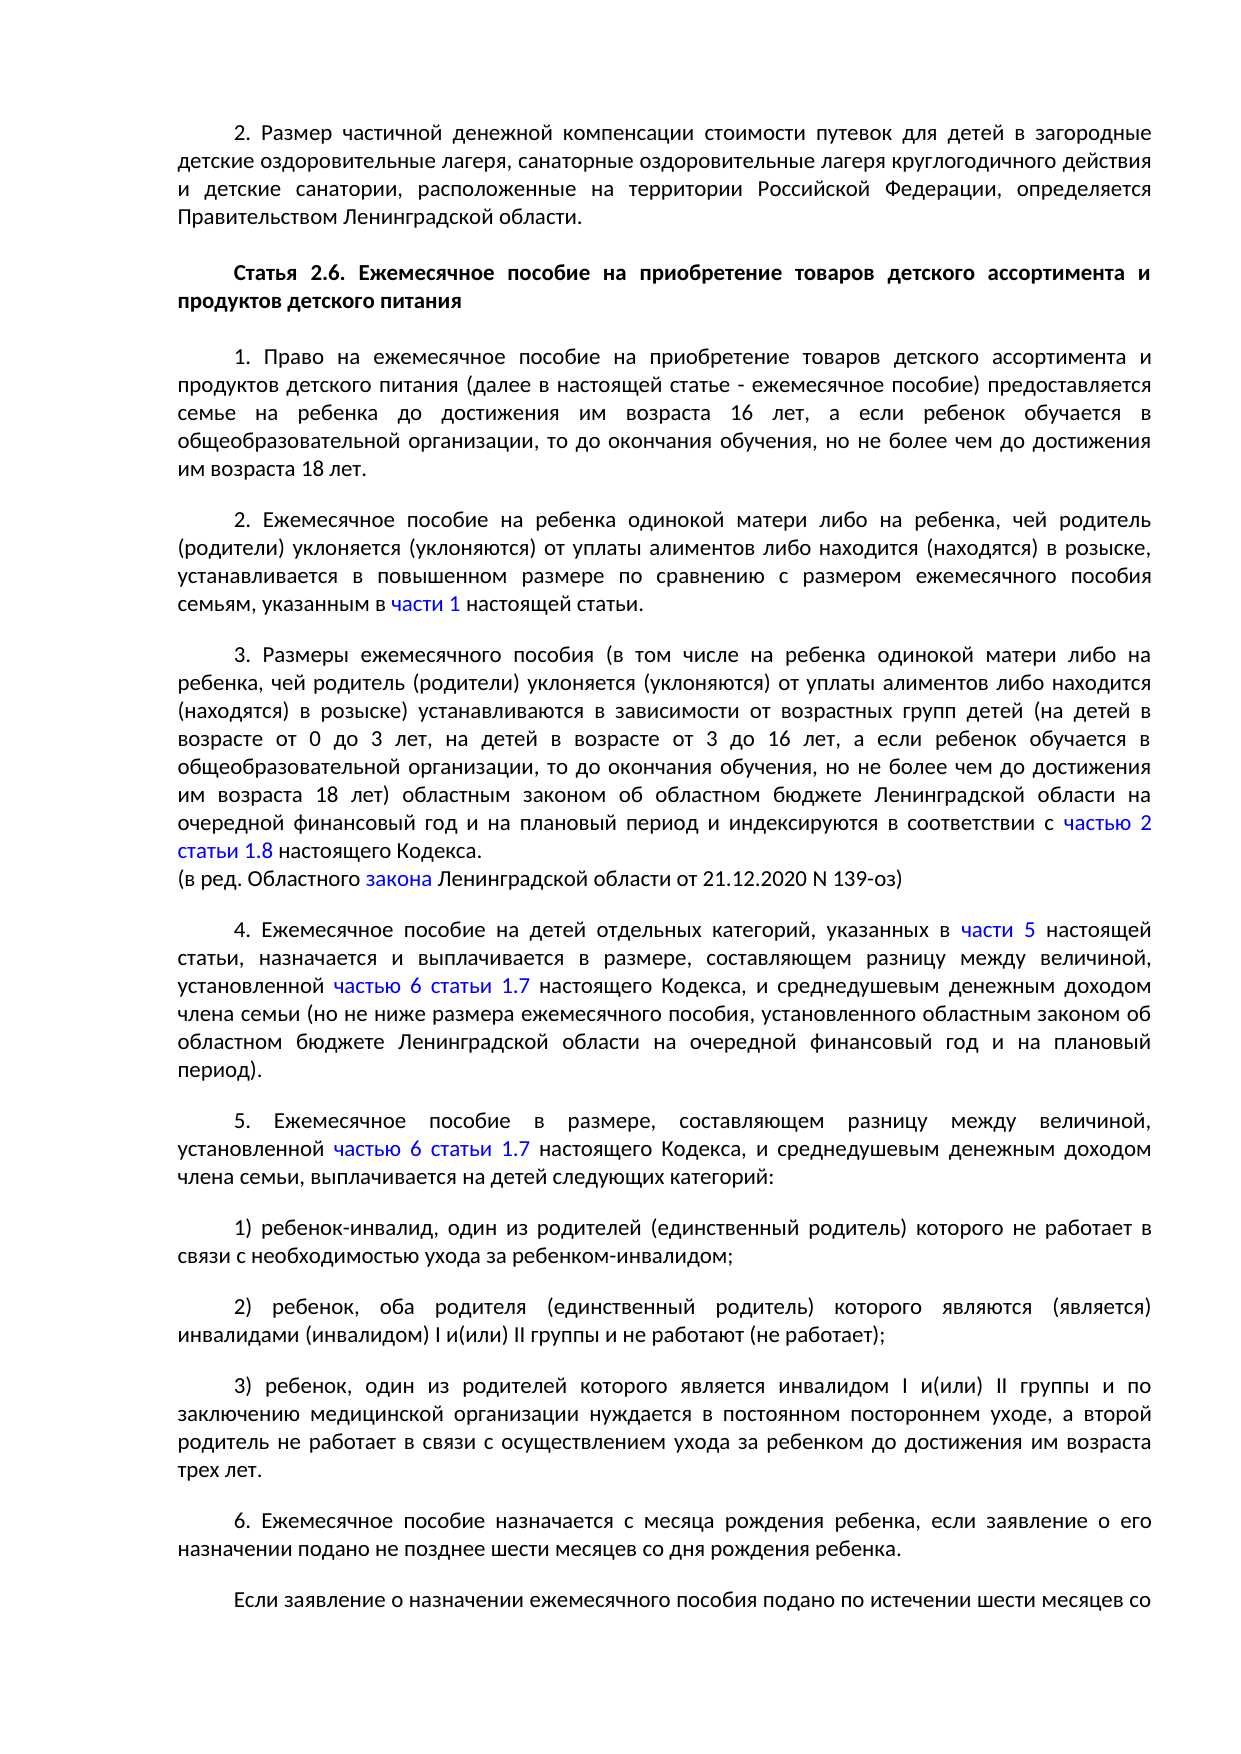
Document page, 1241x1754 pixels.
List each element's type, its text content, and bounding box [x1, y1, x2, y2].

text 5. Ежемесячное пособие в размере, составляющем разницу между величиной, установленной частью 6 статьи 1.7 настоящего Кодекса, и среднедушевым денежным доходом члена семьи, выплачивается на детей следующих категорий: [177, 1106, 1152, 1191]
text 4. Ежемесячное пособие на детей отдельных категорий, указанных в части 5 настоящей статьи, назначается и выплачивается в размере, составляющем разницу между величиной, установленной частью 6 статьи 1.7 настоящего Кодекса, и среднедушевым денежным доходом члена семьи (но не ниже размера ежемесячного пособия, установленного областным законом об областном бюджете Ленинградской области на очередной финансовый год и на плановый период). [177, 915, 1152, 1083]
text 3) ребенок, один из родителей которого является инвалидом I и(или) II группы и по заключению медицинской организации нуждается в постоянном постороннем уходе, а второй родитель не работает в связи с осуществлением ухода за ребенком до достижения им возраста трех лет. [177, 1371, 1152, 1483]
text 2. Размер частичной денежной компенсации стоимости путевок для детей в загородные детские оздоровительные лагеря, санаторные оздоровительные лагеря круглогодичного действия и детские санатории, расположенные на территории Российской Федерации, определяется Правительством Ленинградской области. [177, 118, 1152, 230]
text 3. Размеры ежемесячного пособия (в том числе на ребенка одинокой матери либо на ребенка, чей родитель (родители) уклоняется (уклоняются) от уплаты алиментов либо находится (находятся) в розыске) устанавливаются в зависимости от возрастных групп детей (на детей в возрасте от 0 до 3 лет, на детей в возрасте от 3 до 16 лет, а если ребенок обучается в общеобразовательной организации, то до окончания обучения, но не более чем до достижения им возраста 18 лет) областным законом об областном бюджете Ленинградской области на очередной финансовый год и на плановый период и индексируются в соответствии с частью 2 статьи 1.8 настоящего Кодекса. [177, 640, 1152, 864]
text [177, 1585, 1152, 1613]
text (в ред. Областного закона Ленинградской области от 21.12.2020 N 139-оз) [177, 864, 1152, 892]
text 2. Ежемесячное пособие на ребенка одинокой матери либо на ребенка, чей родитель (родители) уклоняется (уклоняются) от уплаты алиментов либо находится (находятся) в розыске, устанавливается в повышенном размере по сравнению с размером ежемесячного пособия семьям, указанным в части 1 настоящей статьи. [177, 505, 1152, 617]
text 1. Право на ежемесячное пособие на приобретение товаров детского ассортимента и продуктов детского питания (далее в настоящей статье - ежемесячное пособие) предоставляется семье на ребенка до достижения им возраста 16 лет, а если ребенок обучается в общеобразовательной организации, то до окончания обучения, но не более чем до достижения им возраста 18 лет. [177, 342, 1152, 482]
title Статья 2.6. Ежемесячное пособие на приобретение товаров детского ассортимента и продуктов детского питания [177, 258, 1152, 314]
text 6. Ежемесячное пособие назначается с месяца рождения ребенка, если заявление о его назначении подано не позднее шести месяцев со дня рождения ребенка. [177, 1506, 1152, 1562]
text 2) ребенок, оба родителя (единственный родитель) которого являются (является) инвалидами (инвалидом) I и(или) II группы и не работают (не работает); [177, 1292, 1152, 1348]
text 1) ребенок-инвалид, один из родителей (единственный родитель) которого не работает в связи с необходимостью ухода за ребенком-инвалидом; [177, 1213, 1152, 1269]
